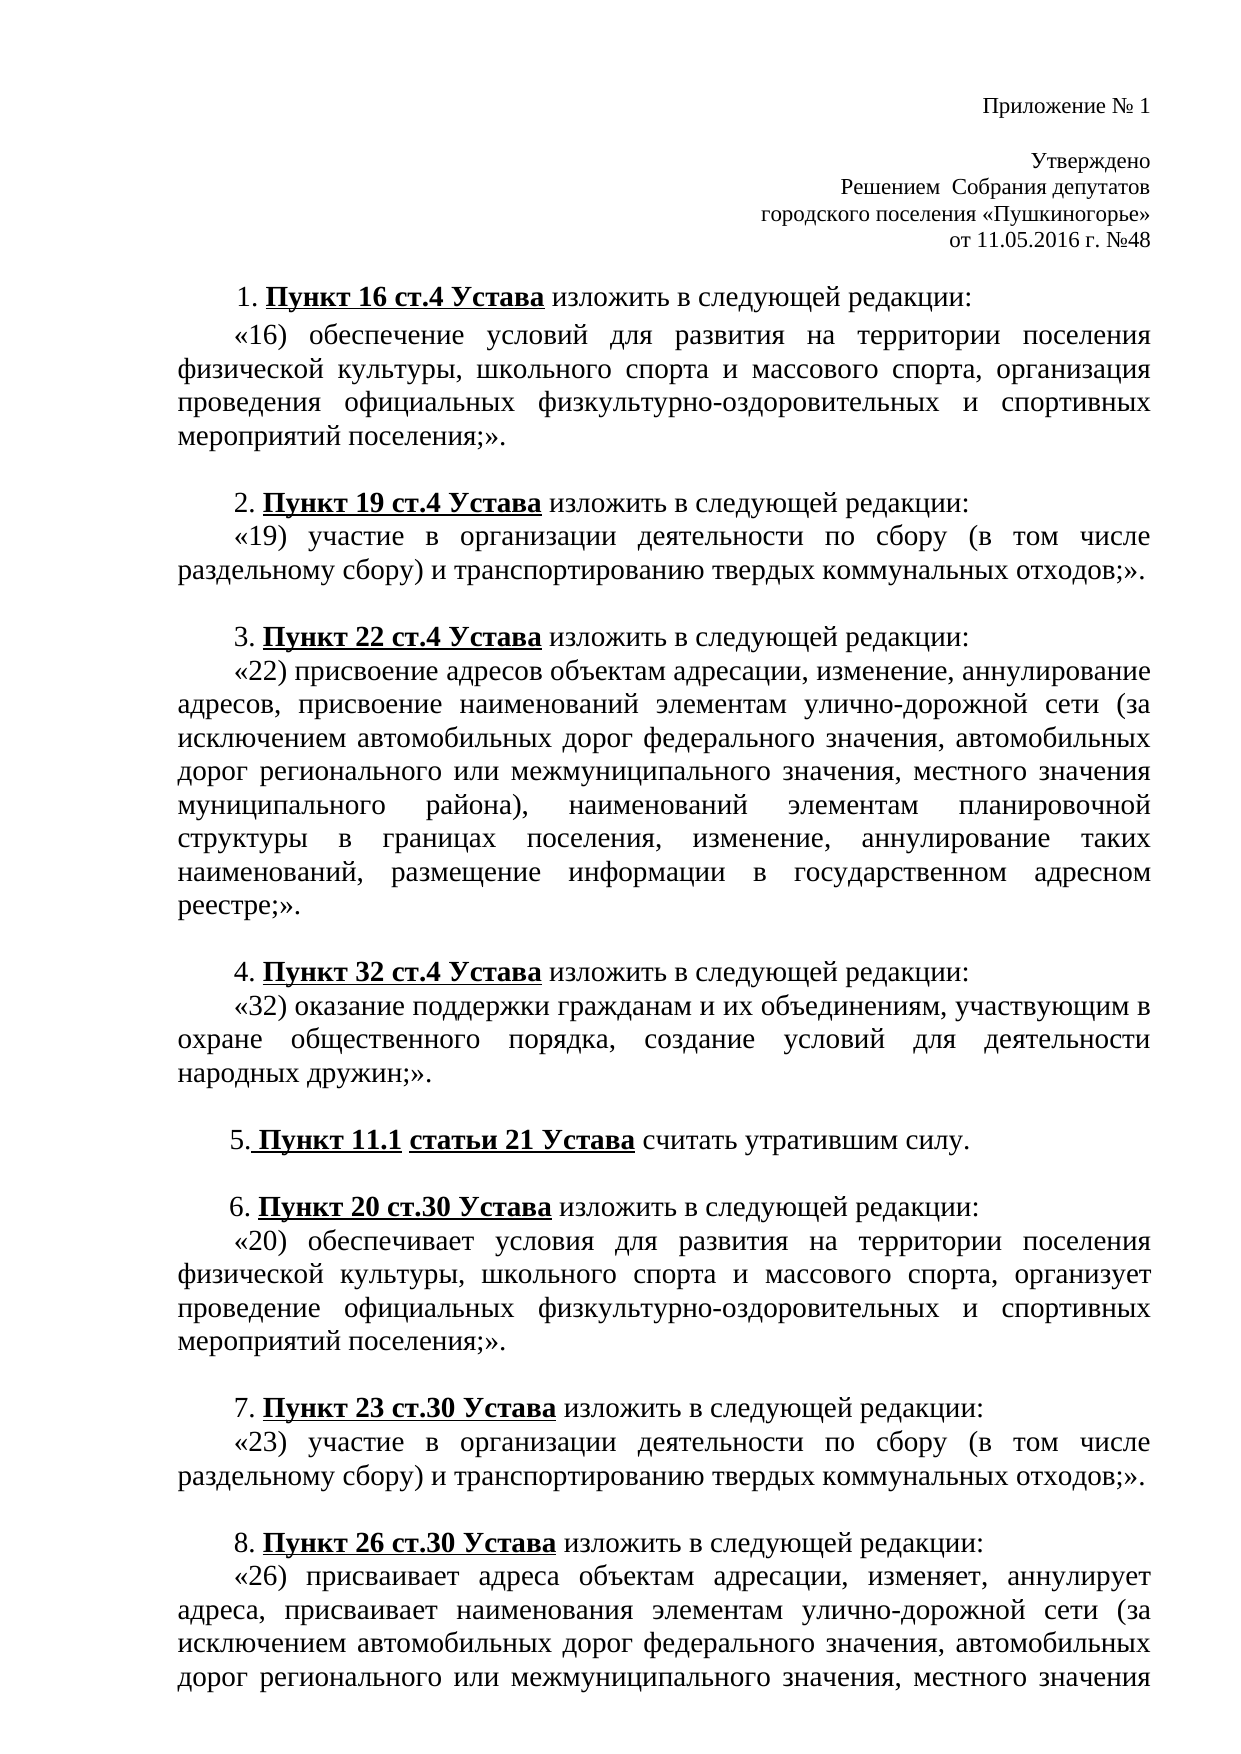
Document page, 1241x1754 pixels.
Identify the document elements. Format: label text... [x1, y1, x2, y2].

text Решением Собрания депутатов [177, 173, 1152, 200]
text «20) обеспечивает условия для развития на территории поселения физической культуры, школьного спорта и массового спорта, организует проведение официальных физкультурно-оздоровительных и спортивных мероприятий поселения;». [177, 1223, 1152, 1357]
text 6. Пункт 20 ст.30 Устава изложить в следующей редакции: [177, 1189, 1152, 1223]
text 4. Пункт 32 ст.4 Устава изложить в следующей редакции: [177, 954, 1152, 988]
text от 11.05.2016 г. №48 [177, 226, 1152, 252]
text «32) оказание поддержки гражданам и их объединениям, участвующим в охране общественного порядка, создание условий для деятельности народных дружин;». [177, 988, 1152, 1089]
text 1. Пункт 16 ст.4 Устава изложить в следующей редакции: [177, 279, 1152, 312]
text «19) участие в организации деятельности по сбору (в том числе раздельному сбору) и транспортированию твердых коммунальных отходов;». [177, 518, 1152, 586]
text «22) присвоение адресов объектам адресации, изменение, аннулирование адресов, присвоение наименований элементам улично-дорожной сети (за исключением автомобильных дорог федерального значения, автомобильных дорог регионального или межмуниципального значения, местного значения муниципального района), наименований элементам планировочной структуры в границах поселения, изменение, аннулирование таких наименований, размещение информации в государственном адресном реестре;». [177, 653, 1152, 921]
text 5. Пункт 11.1 статьи 21 Устава считать утратившим силу. [215, 1122, 1152, 1156]
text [177, 1558, 1152, 1692]
text 7. Пункт 23 ст.30 Устава изложить в следующей редакции: [177, 1391, 1152, 1424]
text 3. Пункт 22 ст.4 Устава изложить в следующей редакции: [177, 619, 1152, 653]
text 2. Пункт 19 ст.4 Устава изложить в следующей редакции: [177, 485, 1152, 518]
text городского поселения «Пушкиногорье» [177, 200, 1152, 226]
text «16) обеспечение условий для развития на территории поселения физической культуры, школьного спорта и массового спорта, организация проведения официальных физкультурно-оздоровительных и спортивных мероприятий поселения;». [177, 317, 1152, 451]
text Утверждено [177, 147, 1152, 173]
text «23) участие в организации деятельности по сбору (в том числе раздельному сбору) и транспортированию твердых коммунальных отходов;». [177, 1424, 1152, 1491]
text Приложение № 1 [177, 93, 1152, 119]
text 8. Пункт 26 ст.30 Устава изложить в следующей редакции: [177, 1525, 1152, 1558]
